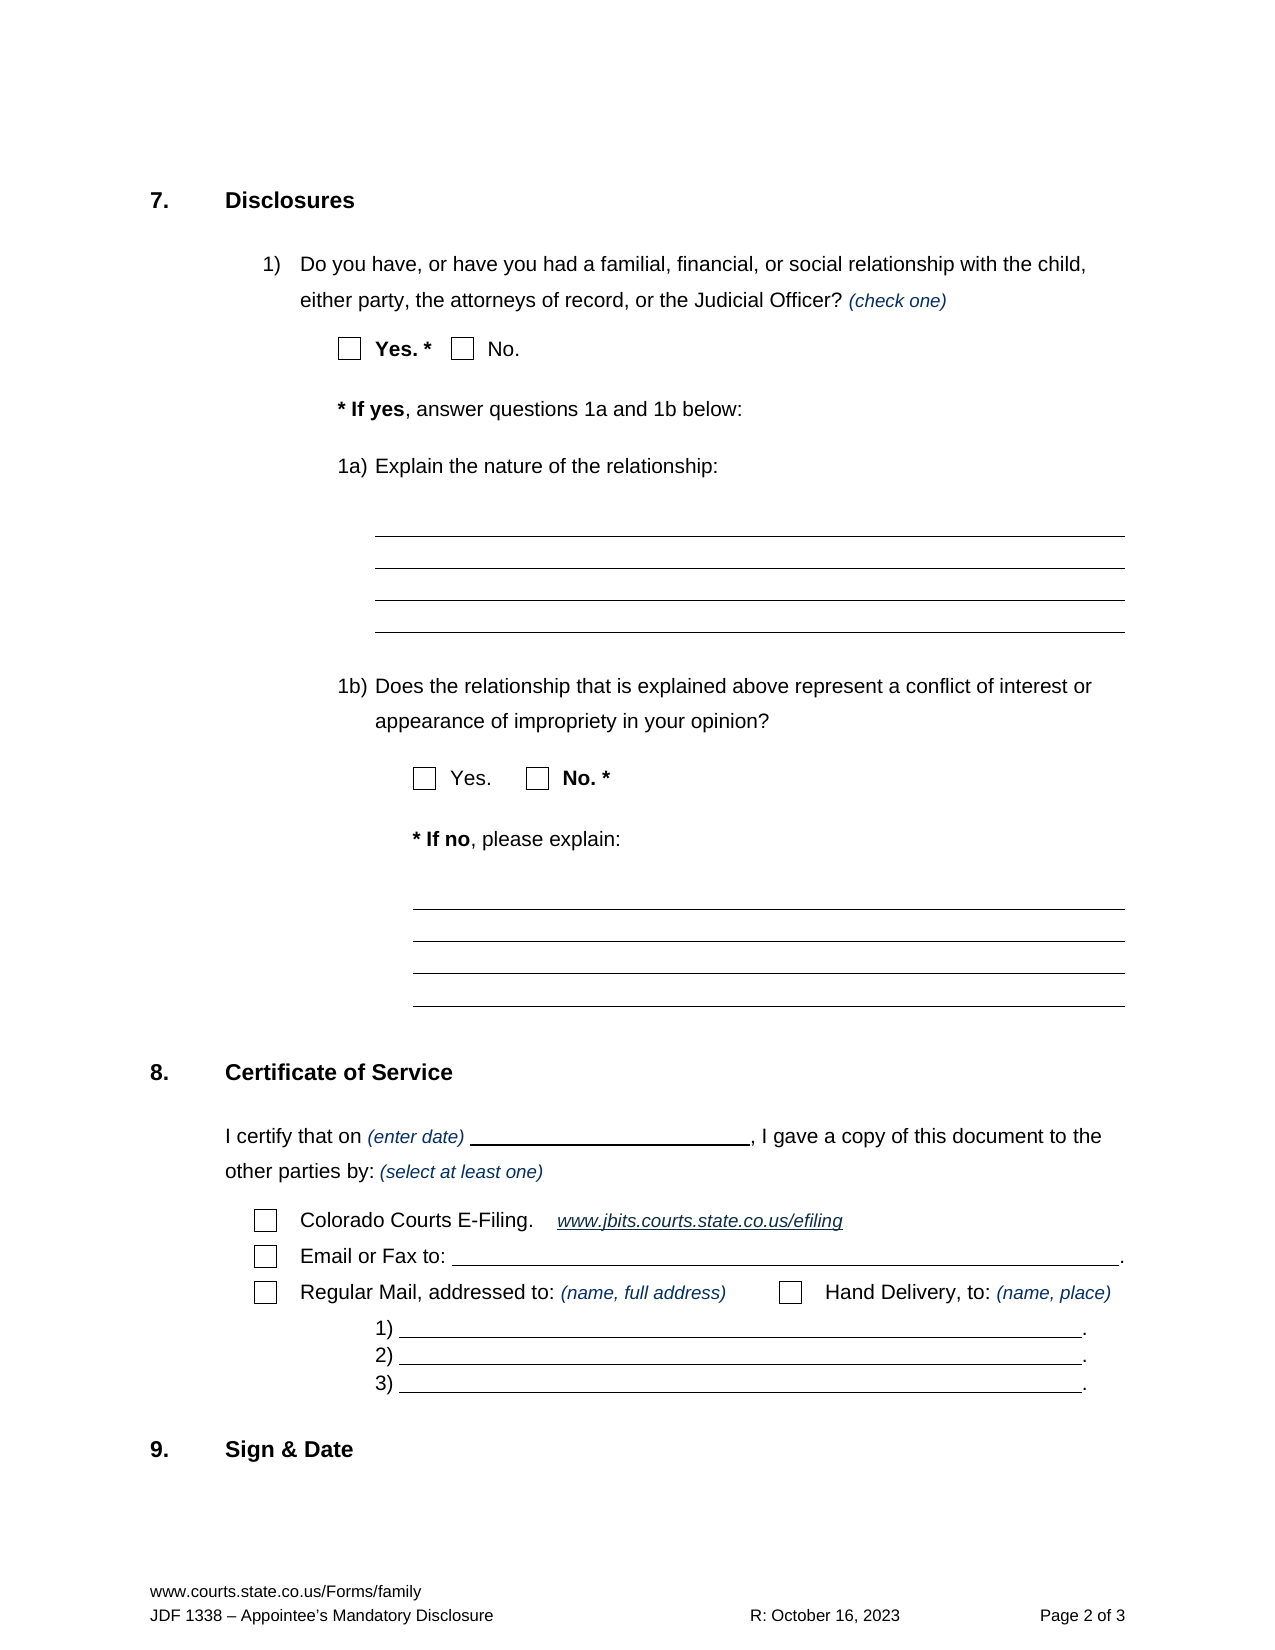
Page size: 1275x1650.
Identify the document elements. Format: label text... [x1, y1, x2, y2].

text Colorado Courts E-Filing. www.jbits.courts.state.co.us/efiling [253, 1208, 1125, 1232]
text Yes. * No. [337, 336, 1125, 360]
subtitle 7. Disclosures [150, 187, 1125, 214]
text 1) . [375, 1316, 1125, 1339]
text * If yes, answer questions 1a and 1b below: [337, 397, 1125, 421]
text Yes. No. * [412, 766, 1125, 790]
text 1a) Explain the nature of the relationship: [337, 454, 1125, 478]
subtitle 9. Sign & Date [150, 1436, 1125, 1462]
text 1) Do you have, or have you had a familial, financial, or social relationship with the child, either party, the attorneys of record, or the Judicial Officer? (check one) [262, 252, 1125, 312]
text I certify that on (enter date) , I gave a copy of this document to the other parties by: (select at least one) [225, 1123, 1125, 1183]
text Email or Fax to: . [253, 1244, 1125, 1268]
text Regular Mail, addressed to: (name, full address) Hand Delivery, to: (name, place) [253, 1280, 1134, 1304]
text 2) . [375, 1343, 1125, 1367]
text 1b) Does the relationship that is explained above represent a conflict of interest or appearance of impropriety in your opinion? [337, 673, 1125, 733]
text 3) . [375, 1371, 1125, 1394]
subtitle 8. Certificate of Service [150, 1059, 1125, 1085]
text * If no, please explain: [412, 827, 1125, 851]
